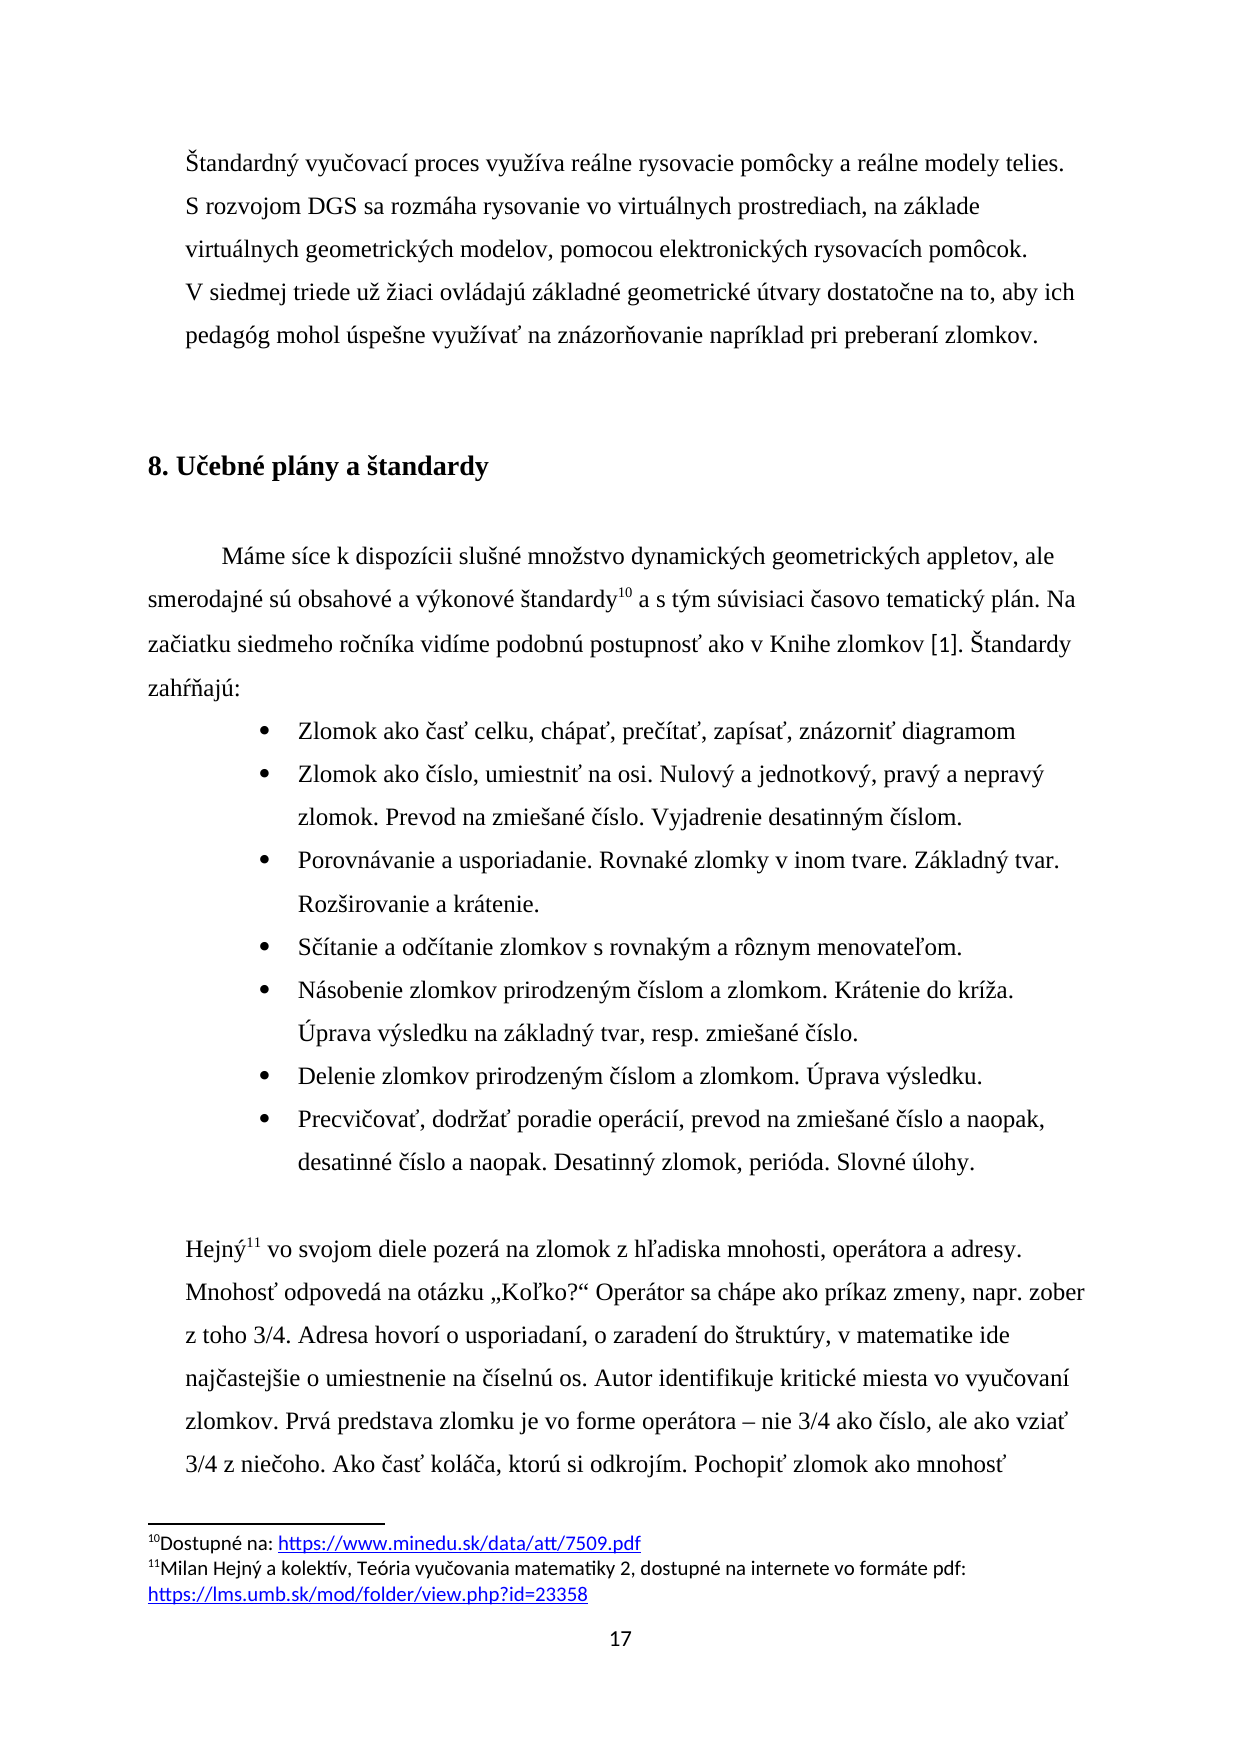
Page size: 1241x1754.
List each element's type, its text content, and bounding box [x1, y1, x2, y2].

list Precvičovať, dodržať poradie operácií, prevod na zmiešané číslo a naopak, desatinné číslo a naopak. Desatinný zlomok, perióda. Slovné úlohy. [260, 1104, 1093, 1176]
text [185, 1234, 1093, 1478]
list Zlomok ako časť celku, chápať, prečítať, zapísať, znázorniť diagramom [260, 716, 1093, 745]
text Štandardný vyučovací proces využíva reálne rysovacie pomôcky a reálne modely telies. S rozvojom DGS sa rozmáha rysovanie vo virtuálnych prostrediach, na základe virtuálnych geometrických modelov, pomocou elektronických rysovacích pomôcok. V siedmej triede už žiaci ovládajú základné geometrické útvary dostatočne na to, aby ich pedagóg mohol úspešne využívať na znázorňovanie napríklad pri preberaní zlomkov. [185, 148, 1093, 349]
text Máme síce k dispozícii slušné množstvo dynamických geometrických appletov, ale smerodajné sú obsahové a výkonové štandardy a s tým súvisiaci časovo tematický plán. Na začiatku siedmeho ročníka vidíme podobnú postupnosť ako v Knihe zlomkov [1]. Štandardy zahŕňajú: [148, 541, 1093, 702]
list Zlomok ako číslo, umiestniť na osi. Nulový a jednotkový, pravý a nepravý zlomok. Prevod na zmiešané číslo. Vyjadrenie desatinným číslom. [260, 759, 1093, 831]
list Sčítanie a odčítanie zlomkov s rovnakým a rôznym menovateľom. [260, 932, 1093, 961]
list Násobenie zlomkov prirodzeným číslom a zlomkom. Krátenie do kríža. Úprava výsledku na základný tvar, resp. zmiešané číslo. [260, 975, 1093, 1047]
list Porovnávanie a usporiadanie. Rovnaké zlomky v inom tvare. Základný tvar. Rozširovanie a krátenie. [260, 846, 1093, 917]
list Delenie zlomkov prirodzeným číslom a zlomkom. Úprava výsledku. [260, 1061, 1093, 1090]
subtitle 8. Učebné plány a štandardy [148, 449, 1093, 482]
